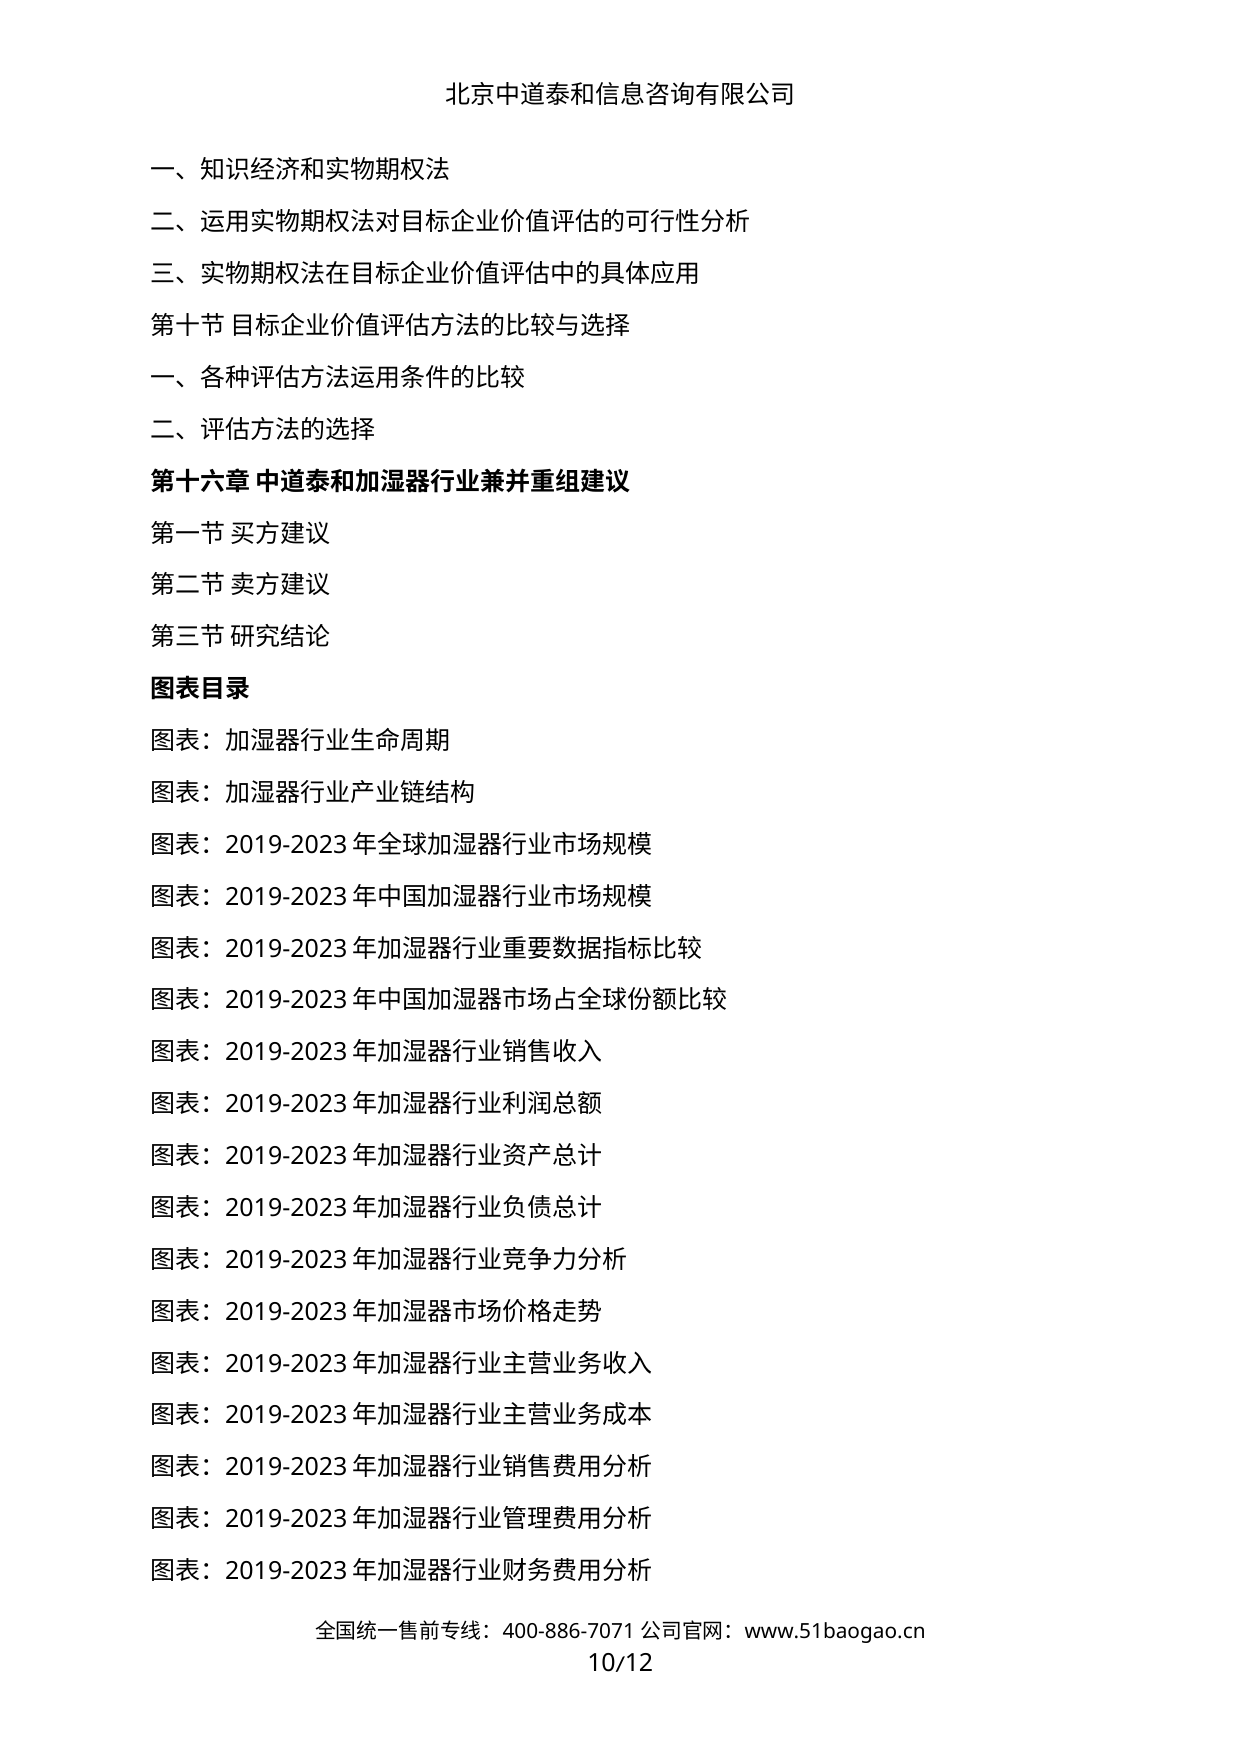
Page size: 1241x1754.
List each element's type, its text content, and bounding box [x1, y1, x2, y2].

text 图表：2019-2023年加湿器行业负债总计 [150, 1187, 1090, 1224]
text 一、知识经济和实物期权法 [150, 150, 1090, 186]
text 第三节 研究结论 [150, 617, 1090, 653]
text 图表：2019-2023年加湿器行业销售收入 [150, 1032, 1090, 1068]
text 第十六章 中道泰和加湿器行业兼并重组建议 [150, 461, 1090, 497]
text 图表：加湿器行业产业链结构 [150, 772, 1090, 809]
text 图表：2019-2023年加湿器行业竞争力分析 [150, 1239, 1090, 1276]
text 图表：加湿器行业生命周期 [150, 721, 1090, 757]
text 图表：2019-2023年中国加湿器行业市场规模 [150, 876, 1090, 912]
text 图表：2019-2023年中国加湿器市场占全球份额比较 [150, 980, 1090, 1016]
text 图表：2019-2023年加湿器市场价格走势 [150, 1291, 1090, 1327]
text 图表：2019-2023年全球加湿器行业市场规模 [150, 824, 1090, 861]
text 图表：2019-2023年加湿器行业管理费用分析 [150, 1499, 1090, 1535]
text 第一节 买方建议 [150, 513, 1090, 549]
text 图表目录 [150, 669, 1090, 705]
text 图表：2019-2023年加湿器行业资产总计 [150, 1136, 1090, 1172]
text 二、运用实物期权法对目标企业价值评估的可行性分析 [150, 202, 1090, 238]
text 图表：2019-2023年加湿器行业重要数据指标比较 [150, 928, 1090, 964]
text 图表：2019-2023年加湿器行业主营业务收入 [150, 1343, 1090, 1379]
text 图表：2019-2023年加湿器行业主营业务成本 [150, 1395, 1090, 1431]
text 图表：2019-2023年加湿器行业销售费用分析 [150, 1447, 1090, 1483]
text 第二节 卖方建议 [150, 565, 1090, 601]
text 三、实物期权法在目标企业价值评估中的具体应用 [150, 254, 1090, 290]
text 图表：2019-2023年加湿器行业利润总额 [150, 1084, 1090, 1120]
text 第十节 目标企业价值评估方法的比较与选择 [150, 306, 1090, 342]
text 图表：2019-2023年加湿器行业财务费用分析 [150, 1551, 1090, 1587]
text 二、评估方法的选择 [150, 409, 1090, 446]
text 一、各种评估方法运用条件的比较 [150, 357, 1090, 394]
